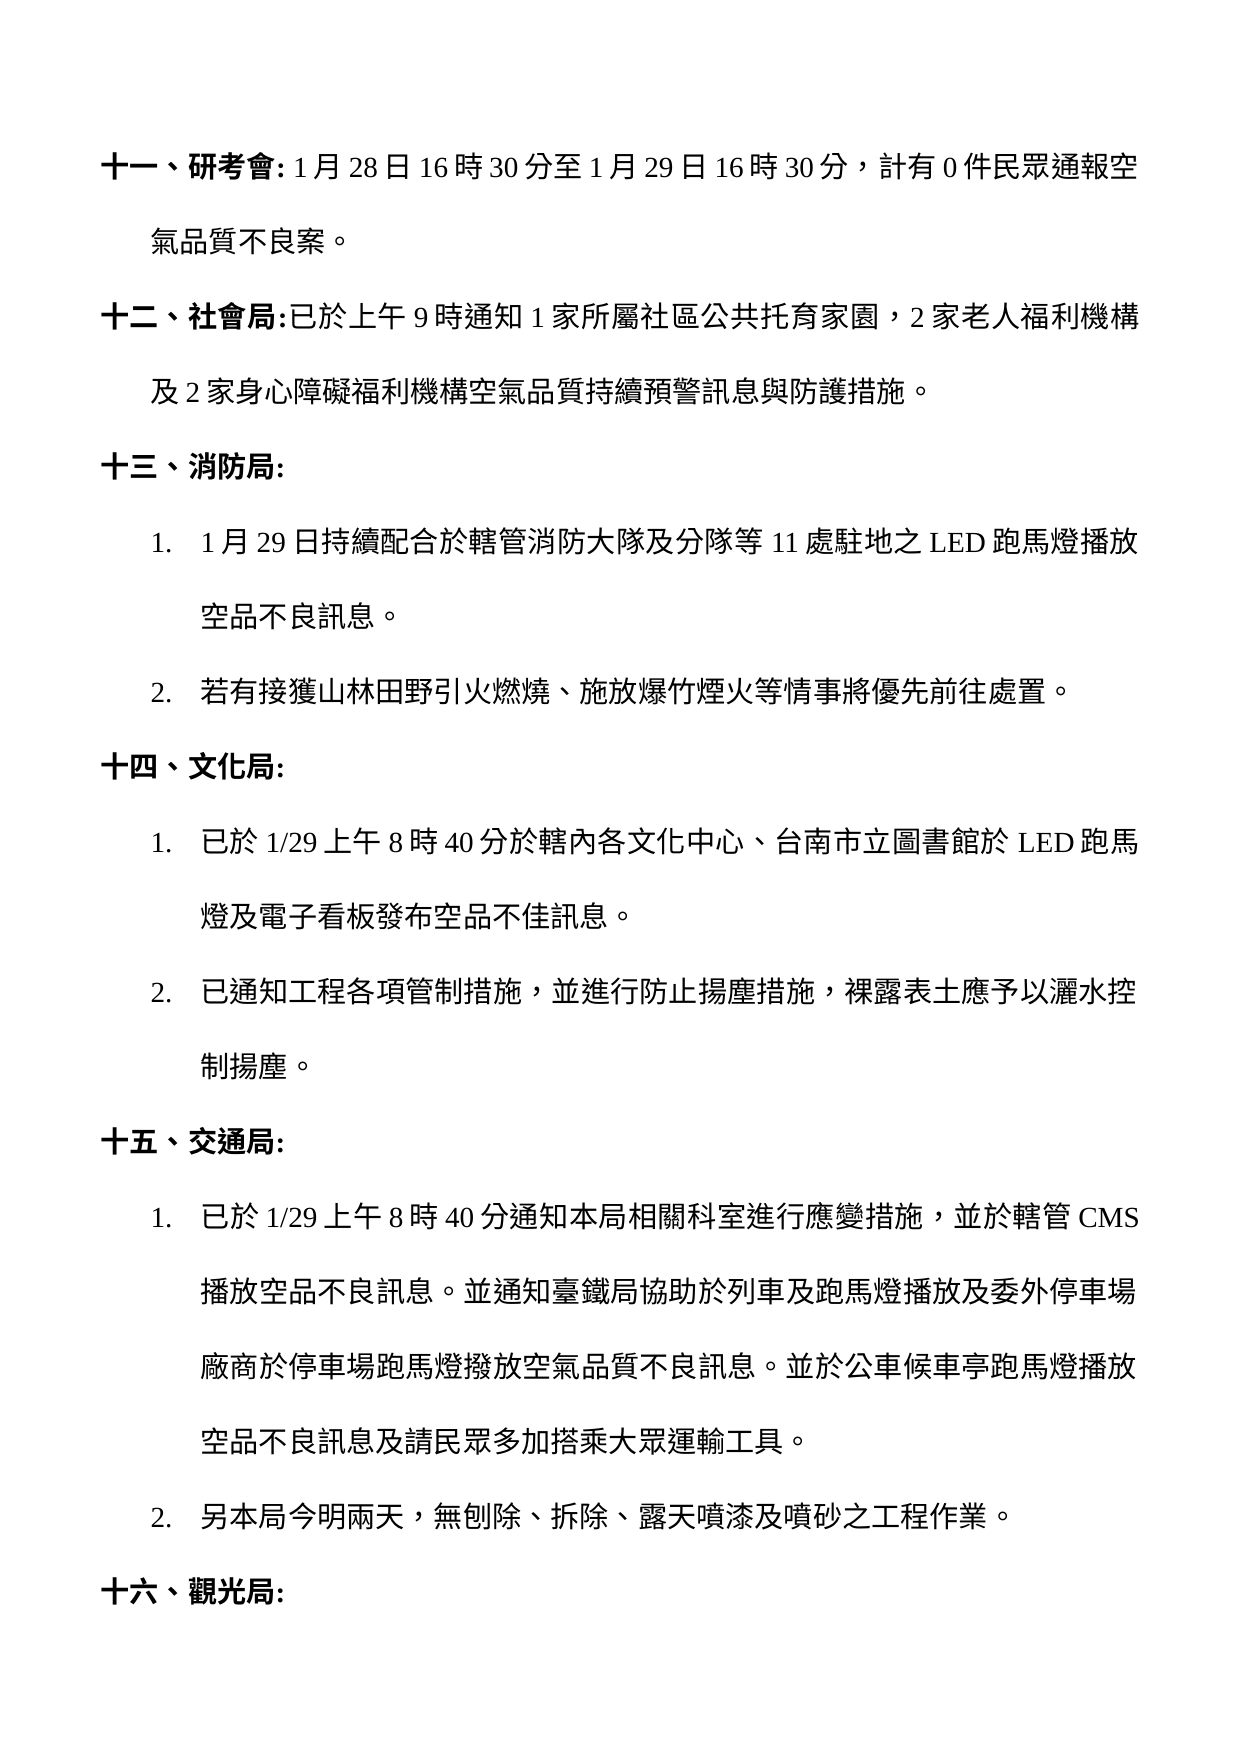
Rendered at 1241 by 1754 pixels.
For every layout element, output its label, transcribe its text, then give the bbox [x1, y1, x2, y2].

list 若有接獲山林田野引火燃燒、施放爆竹煙火等情事將優先前往處置。 [150, 652, 1140, 727]
list 社會局:已於上午9時通知1家所屬社區公共托育家園，2家老人福利機構及2家身心障礙福利機構空氣品質持續預警訊息與防護措施。 [100, 277, 1140, 427]
list 研考會: 1月28日16時30分至1月29日16時30分，計有0件民眾通報空氣品質不良案。 [100, 127, 1140, 277]
list 另本局今明兩天，無刨除、拆除、露天噴漆及噴砂之工程作業。 [150, 1477, 1140, 1552]
list 1月29日持續配合於轄管消防大隊及分隊等11處駐地之LED跑馬燈播放空品不良訊息。 [150, 502, 1140, 652]
list 已於1/29上午8時40分通知本局相關科室進行應變措施，並於轄管CMS播放空品不良訊息。並通知臺鐵局協助於列車及跑馬燈播放及委外停車場廠商於停車場跑馬燈撥放空氣品質不良訊息。並於公車候車亭跑馬燈播放空品不良訊息及請民眾多加搭乘大眾運輸工具。 [150, 1177, 1140, 1477]
list 已於1/29上午8時40分於轄內各文化中心、台南市立圖書館於LED跑馬燈及電子看板發布空品不佳訊息。 [150, 802, 1140, 952]
list 文化局: [100, 727, 1140, 802]
list 消防局: [100, 427, 1140, 502]
list 已通知工程各項管制措施，並進行防止揚塵措施，裸露表土應予以灑水控制揚塵。 [150, 952, 1140, 1102]
list 觀光局: [100, 1552, 1140, 1627]
list 交通局: [100, 1102, 1140, 1177]
